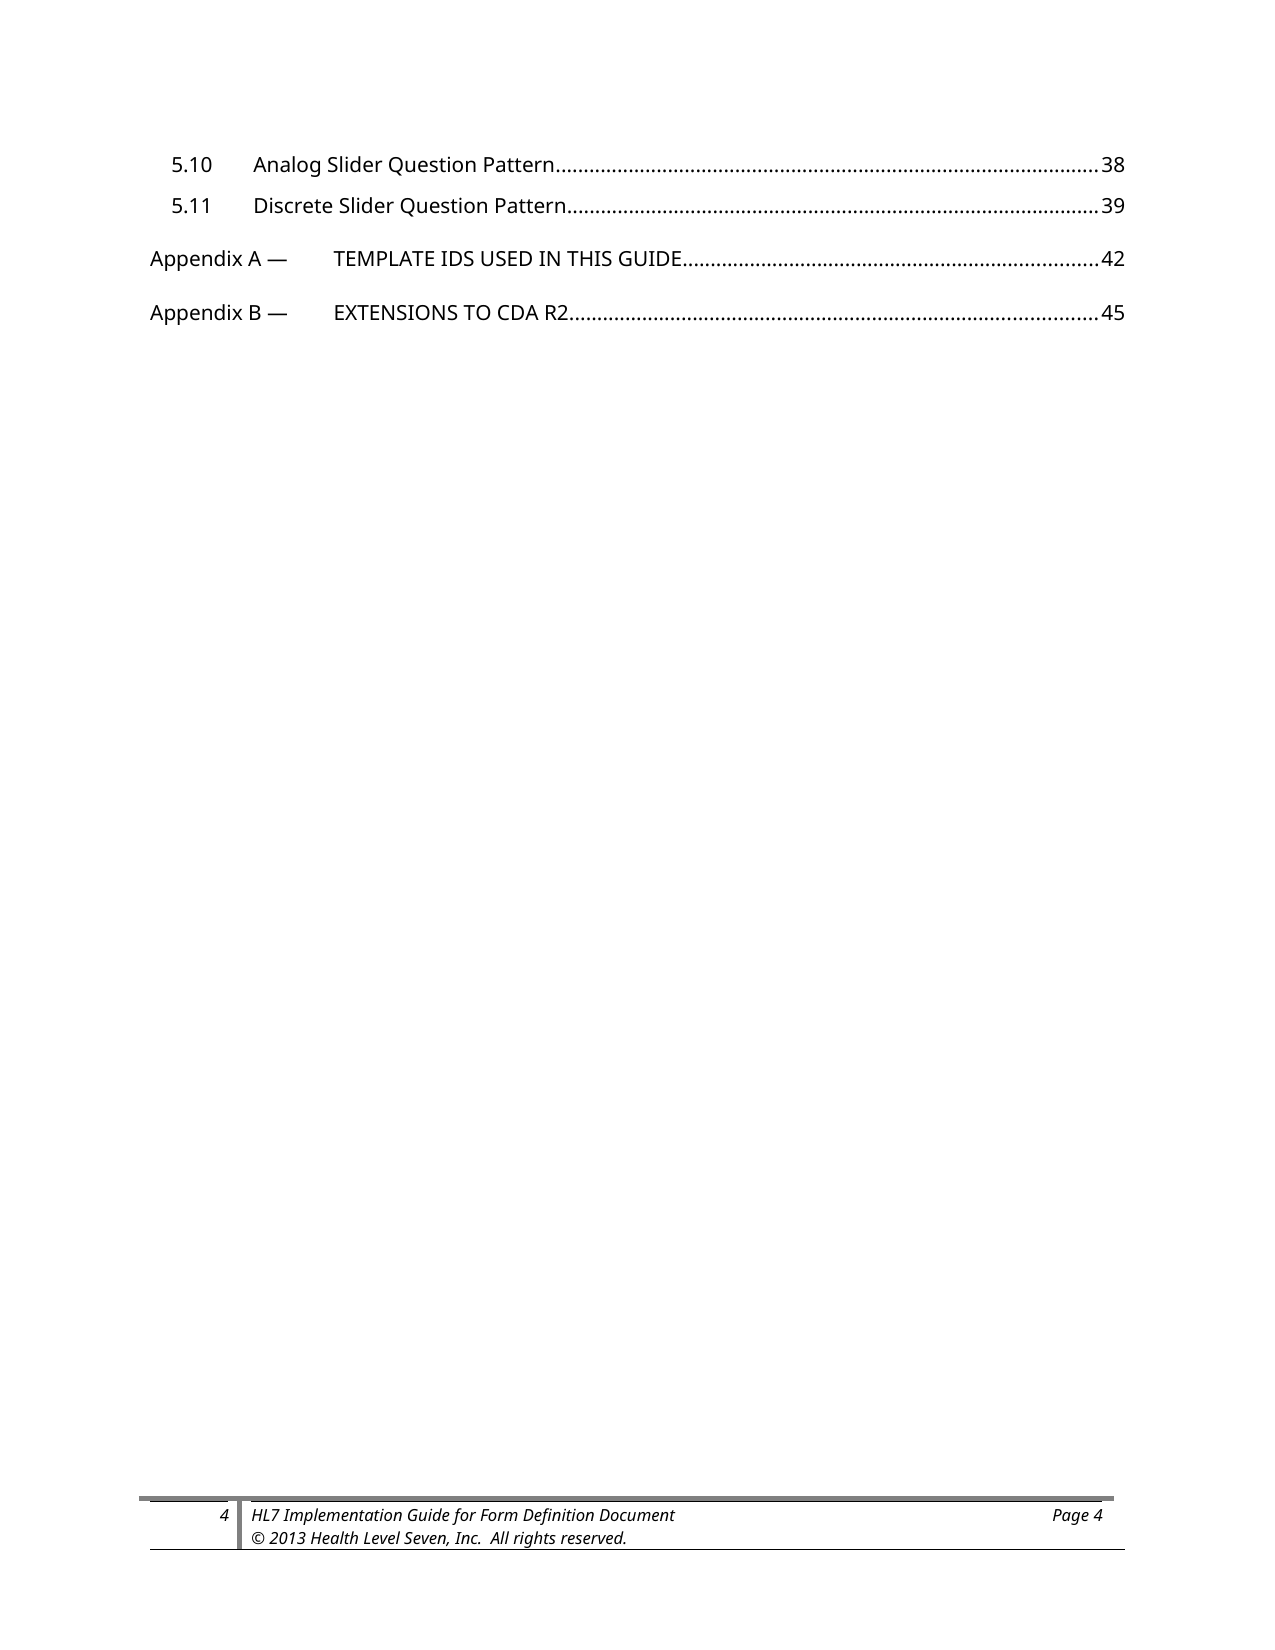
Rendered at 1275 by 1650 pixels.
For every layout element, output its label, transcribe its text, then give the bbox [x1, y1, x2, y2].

text Appendix B — extensions to CDA R2 45 [150, 298, 1050, 326]
text 5.10 Analog Slider Question Pattern 38 [171, 150, 1125, 178]
text Appendix A — Template IDs Used in This Guide 42 [150, 244, 1050, 273]
text 5.11 Discrete Slider Question Pattern 39 [171, 191, 1125, 219]
